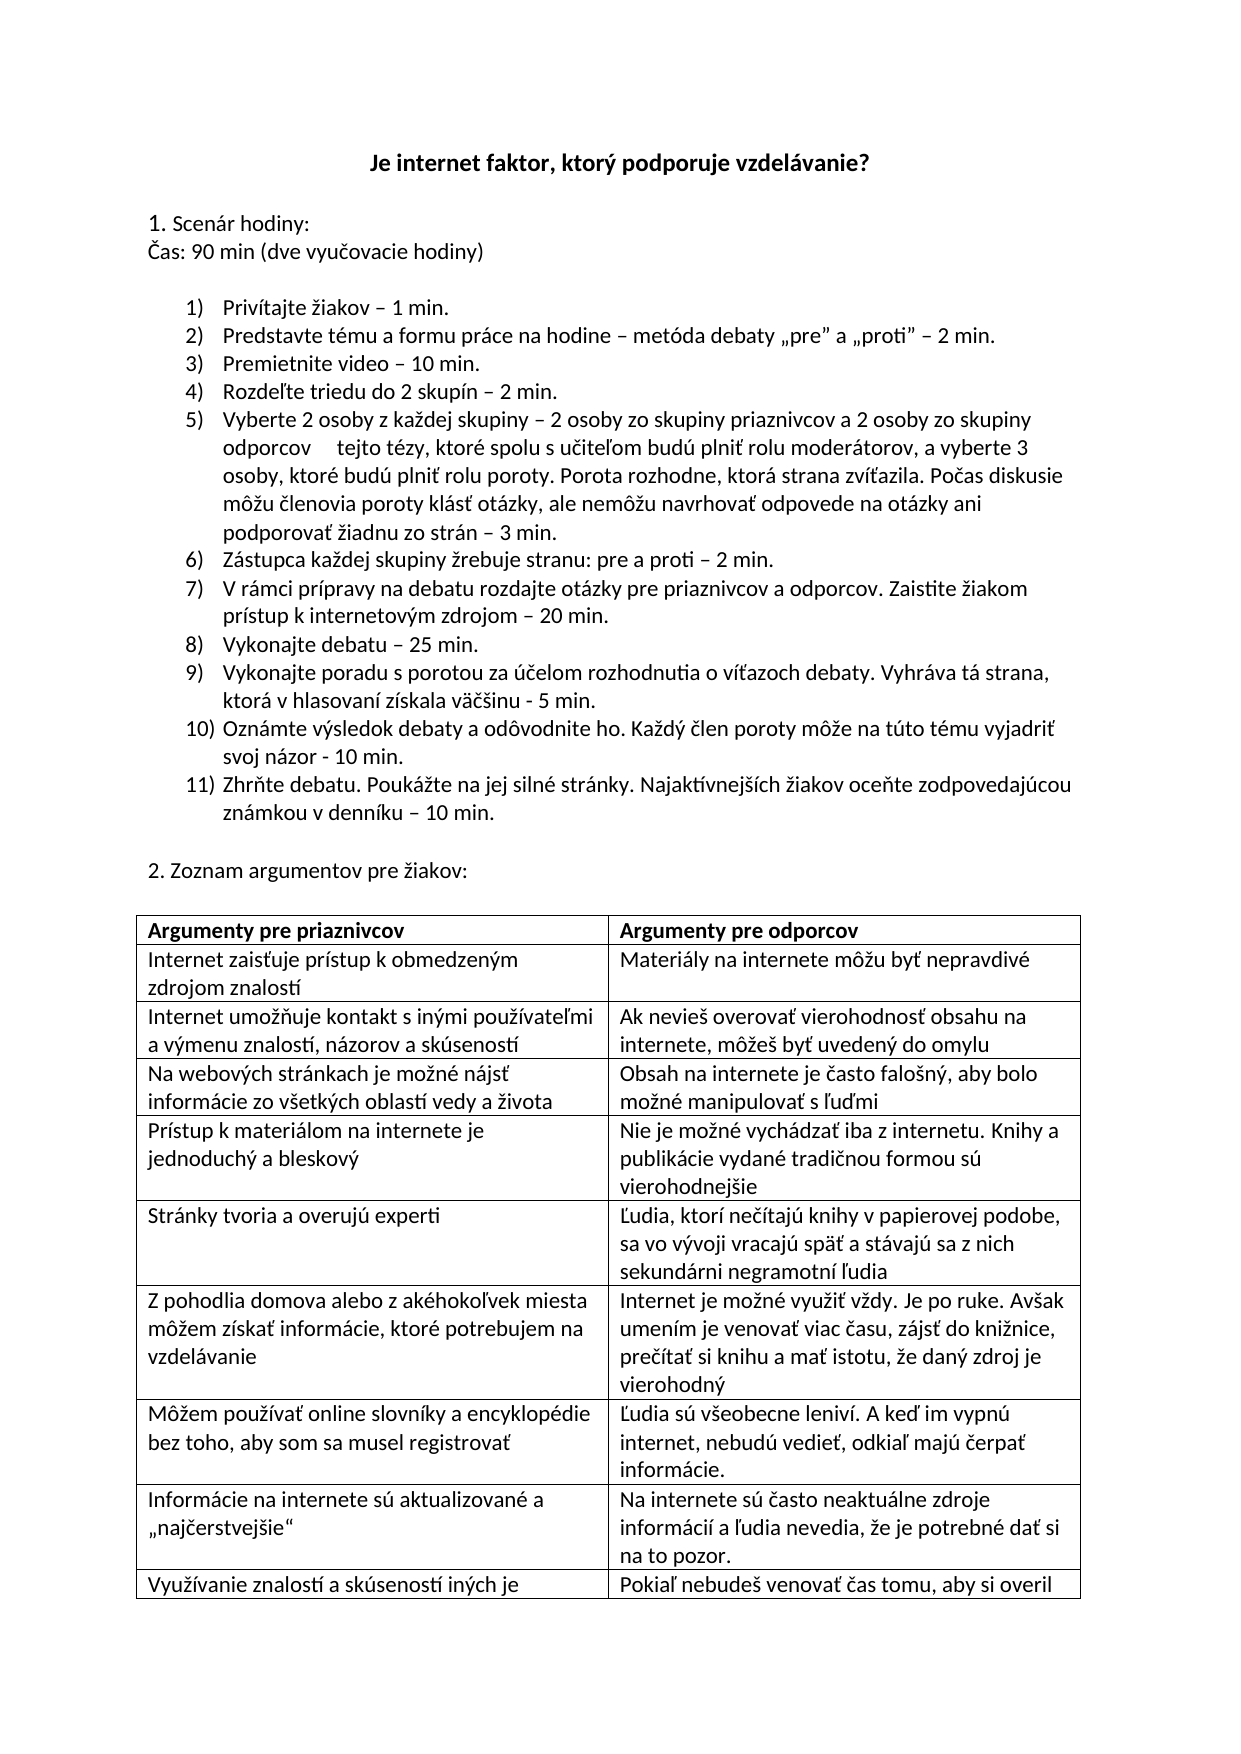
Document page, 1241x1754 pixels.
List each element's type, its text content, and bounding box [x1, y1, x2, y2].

table_cell Nie je možné vychádzať iba z internetu. Knihy a publikácie vydané tradičnou formou sú vierohodnejšie [609, 1116, 1080, 1200]
list Rozdeľte triedu do 2 skupín – 2 min. [185, 377, 1093, 406]
table_cell Internet umožňuje kontakt s inými používateľmi a výmenu znalostí, názorov a skúseností [137, 1002, 608, 1058]
text Je internet faktor, ktorý podporuje vzdelávanie? [148, 148, 1093, 178]
text Čas: 90 min (dve vyučovacie hodiny) [148, 237, 1093, 265]
list Zhrňte debatu. Poukážte na jej silné stránky. Najaktívnejších žiakov oceňte zodpovedajúcou známkou v denníku – 10 min. [185, 770, 1093, 826]
table_cell Z pohodlia domova alebo z akéhokoľvek miesta môžem získať informácie, ktoré potrebujem na vzdelávanie [137, 1286, 608, 1398]
table_cell Internet je možné využiť vždy. Je po ruke. Avšak umením je venovať viac času, zájsť do knižnice, prečítať si knihu a mať istotu, že daný zdroj je vierohodný [609, 1286, 1080, 1398]
table_cell Ľudia sú všeobecne leniví. A keď im vypnú internet, nebudú vedieť, odkiaľ majú čerpať informácie. [609, 1400, 1080, 1484]
list Zástupca každej skupiny žrebuje stranu: pre a proti – 2 min. [185, 546, 1093, 574]
table_header Argumenty pre priaznivcov [137, 916, 608, 944]
table_cell Môžem používať online slovníky a encyklopédie bez toho, aby som sa musel registrovať [137, 1400, 608, 1484]
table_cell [609, 1570, 1080, 1598]
text 2. Zoznam argumentov pre žiakov: [148, 856, 1093, 884]
table_cell Materiály na internete môžu byť nepravdivé [609, 945, 1080, 1001]
list Predstavte tému a formu práce na hodine – metóda debaty „pre” a „proti” – 2 min. [185, 321, 1093, 349]
table_header Argumenty pre odporcov [609, 916, 1080, 944]
list Privítajte žiakov – 1 min. [185, 293, 1093, 321]
table_cell Na internete sú často neaktuálne zdroje informácií a ľudia nevedia, že je potrebné dať si na to pozor. [609, 1485, 1080, 1569]
table_cell Internet zaisťuje prístup k obmedzeným zdrojom znalostí [137, 945, 608, 1001]
list Vykonajte poradu s porotou za účelom rozhodnutia o víťazoch debaty. Vyhráva tá strana, ktorá v hlasovaní získala väčšinu - 5 min. [185, 658, 1093, 714]
table_cell Obsah na internete je často falošný, aby bolo možné manipulovať s ľuďmi [609, 1059, 1080, 1115]
table_cell Ľudia, ktorí nečítajú knihy v papierovej podobe, sa vo vývoji vracajú späť a stávajú sa z nich sekundárni negramotní ľudia [609, 1201, 1080, 1285]
list V rámci prípravy na debatu rozdajte otázky pre priaznivcov a odporcov. Zaistite žiakom prístup k internetovým zdrojom – 20 min. [185, 574, 1093, 630]
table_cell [137, 1570, 608, 1598]
table_cell Informácie na internete sú aktualizované a „najčerstvejšie“ [137, 1485, 608, 1569]
list Premietnite video – 10 min. [185, 349, 1093, 377]
list Vykonajte debatu – 25 min. [185, 630, 1093, 658]
text 1. Scenár hodiny: [148, 207, 1093, 237]
table_cell Stránky tvoria a overujú experti [137, 1201, 608, 1285]
table_cell Prístup k materiálom na internete je jednoduchý a bleskový [137, 1116, 608, 1200]
table_cell Na webových stránkach je možné nájsť informácie zo všetkých oblastí vedy a života [137, 1059, 608, 1115]
list Vyberte 2 osoby z každej skupiny – 2 osoby zo skupiny priaznivcov a 2 osoby zo skupiny odporcov tejto tézy, ktoré spolu s učiteľom budú plniť rolu moderátorov, a vyberte 3 osoby, ktoré budú plniť rolu poroty. Porota rozhodne, ktorá strana zvíťazila. Počas diskusie môžu členovia poroty klásť otázky, ale nemôžu navrhovať odpovede na otázky ani podporovať žiadnu zo strán – 3 min. [185, 406, 1093, 546]
table_cell Ak nevieš overovať vierohodnosť obsahu na internete, môžeš byť uvedený do omylu [609, 1002, 1080, 1058]
list Oznámte výsledok debaty a odôvodnite ho. Každý člen poroty môže na túto tému vyjadriť svoj názor - 10 min. [185, 714, 1093, 770]
